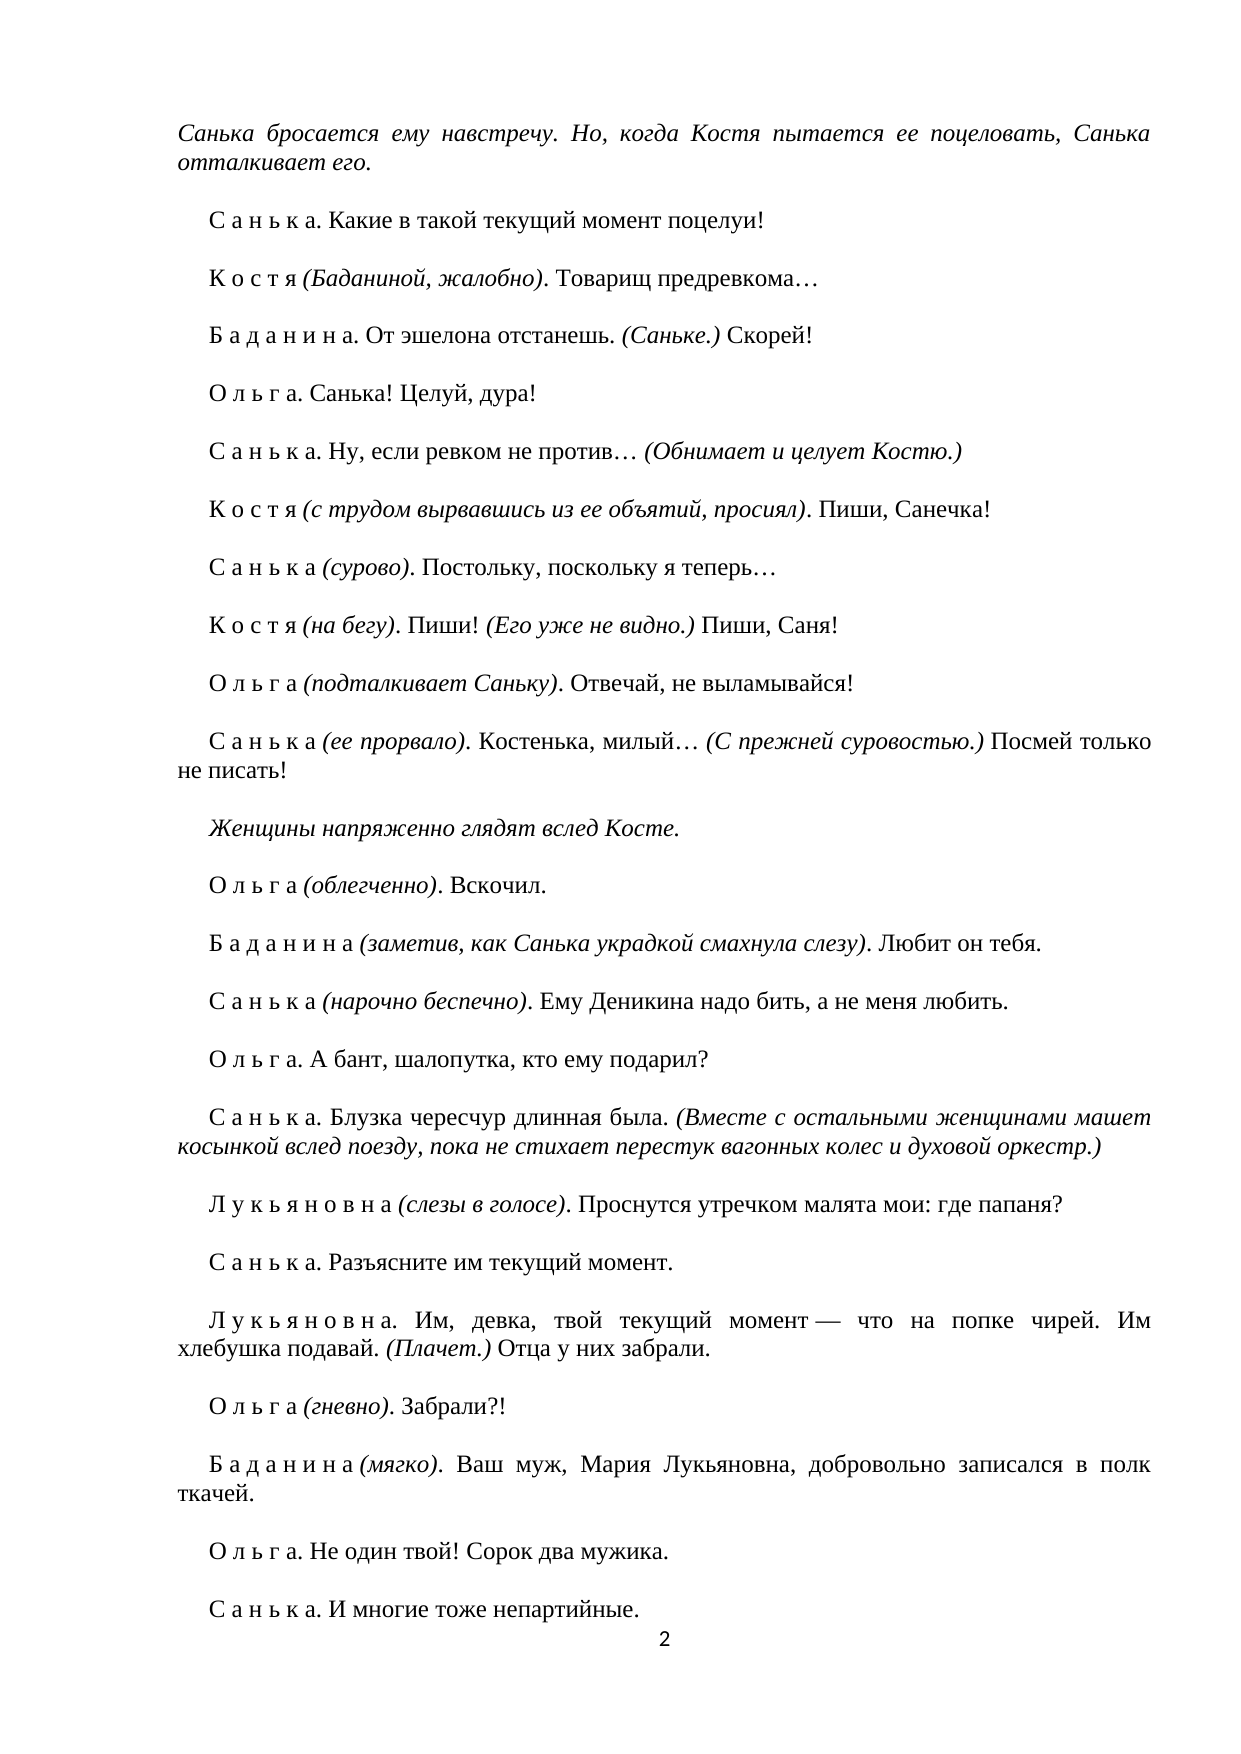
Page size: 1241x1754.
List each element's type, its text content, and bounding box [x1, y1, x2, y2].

text О л ь г а. Не один твой! Сорок два мужика. [177, 1536, 1152, 1565]
text С а н ь к а. Разъясните им текущий момент. [177, 1247, 1152, 1276]
text С а н ь к а. Какие в такой текущий момент поцелуи! [177, 205, 1152, 233]
text О л ь г а. А бант, шалопутка, кто ему подарил? [177, 1044, 1152, 1073]
text С а н ь к а (ее прорвало). Костенька, милый… (С прежней суровостью.) Посмей только не писать! [177, 726, 1152, 783]
text К о с т я (Баданиной, жалобно). Товарищ предревкома… [177, 263, 1152, 291]
text С а н ь к а. Ну, если ревком не против… (Обнимает и целует Костю.) [177, 436, 1152, 465]
text О л ь г а. Санька! Целуй, дура! [177, 378, 1152, 407]
text К о с т я (с трудом вырвавшись из ее объятий, просиял). Пиши, Санечка! [177, 494, 1152, 523]
text Л у к ь я н о в н а (слезы в голосе). Проснутся утречком малята мои: где папаня? [177, 1189, 1152, 1218]
text Женщины напряженно глядят вслед Косте. [177, 813, 1152, 841]
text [177, 118, 1152, 176]
text Л у к ь я н о в н а. Им, девка, твой текущий момент — что на попке чирей. Им хлебушка подавай. (Плачет.) Отца у них забрали. [177, 1305, 1152, 1362]
text С а н ь к а (нарочно беспечно). Ему Деникина надо бить, а не меня любить. [177, 986, 1152, 1015]
text С а н ь к а. Блузка чересчур длинная была. (Вместе с остальными женщинами машет косынкой вслед поезду, пока не стихает перестук вагонных колес и духовой оркестр.) [177, 1102, 1152, 1160]
text С а н ь к а (сурово). Постольку, поскольку я теперь… [177, 552, 1152, 581]
text Б а д а н и н а (заметив, как Санька украдкой смахнула слезу). Любит он тебя. [177, 928, 1152, 957]
text О л ь г а (подталкивает Саньку). Отвечай, не выламывайся! [177, 668, 1152, 697]
text С а н ь к а. И многие тоже непартийные. [177, 1594, 1152, 1623]
text О л ь г а (гневно). Забрали?! [177, 1391, 1152, 1420]
text О л ь г а (облегченно). Вскочил. [177, 871, 1152, 899]
text Б а д а н и н а. От эшелона отстанешь. (Саньке.) Скорей! [177, 321, 1152, 349]
text Б а д а н и н а (мягко). Ваш муж, Мария Лукьяновна, добровольно записался в полк ткачей. [177, 1449, 1152, 1507]
text К о с т я (на бегу). Пиши! (Его уже не видно.) Пиши, Саня! [177, 610, 1152, 639]
